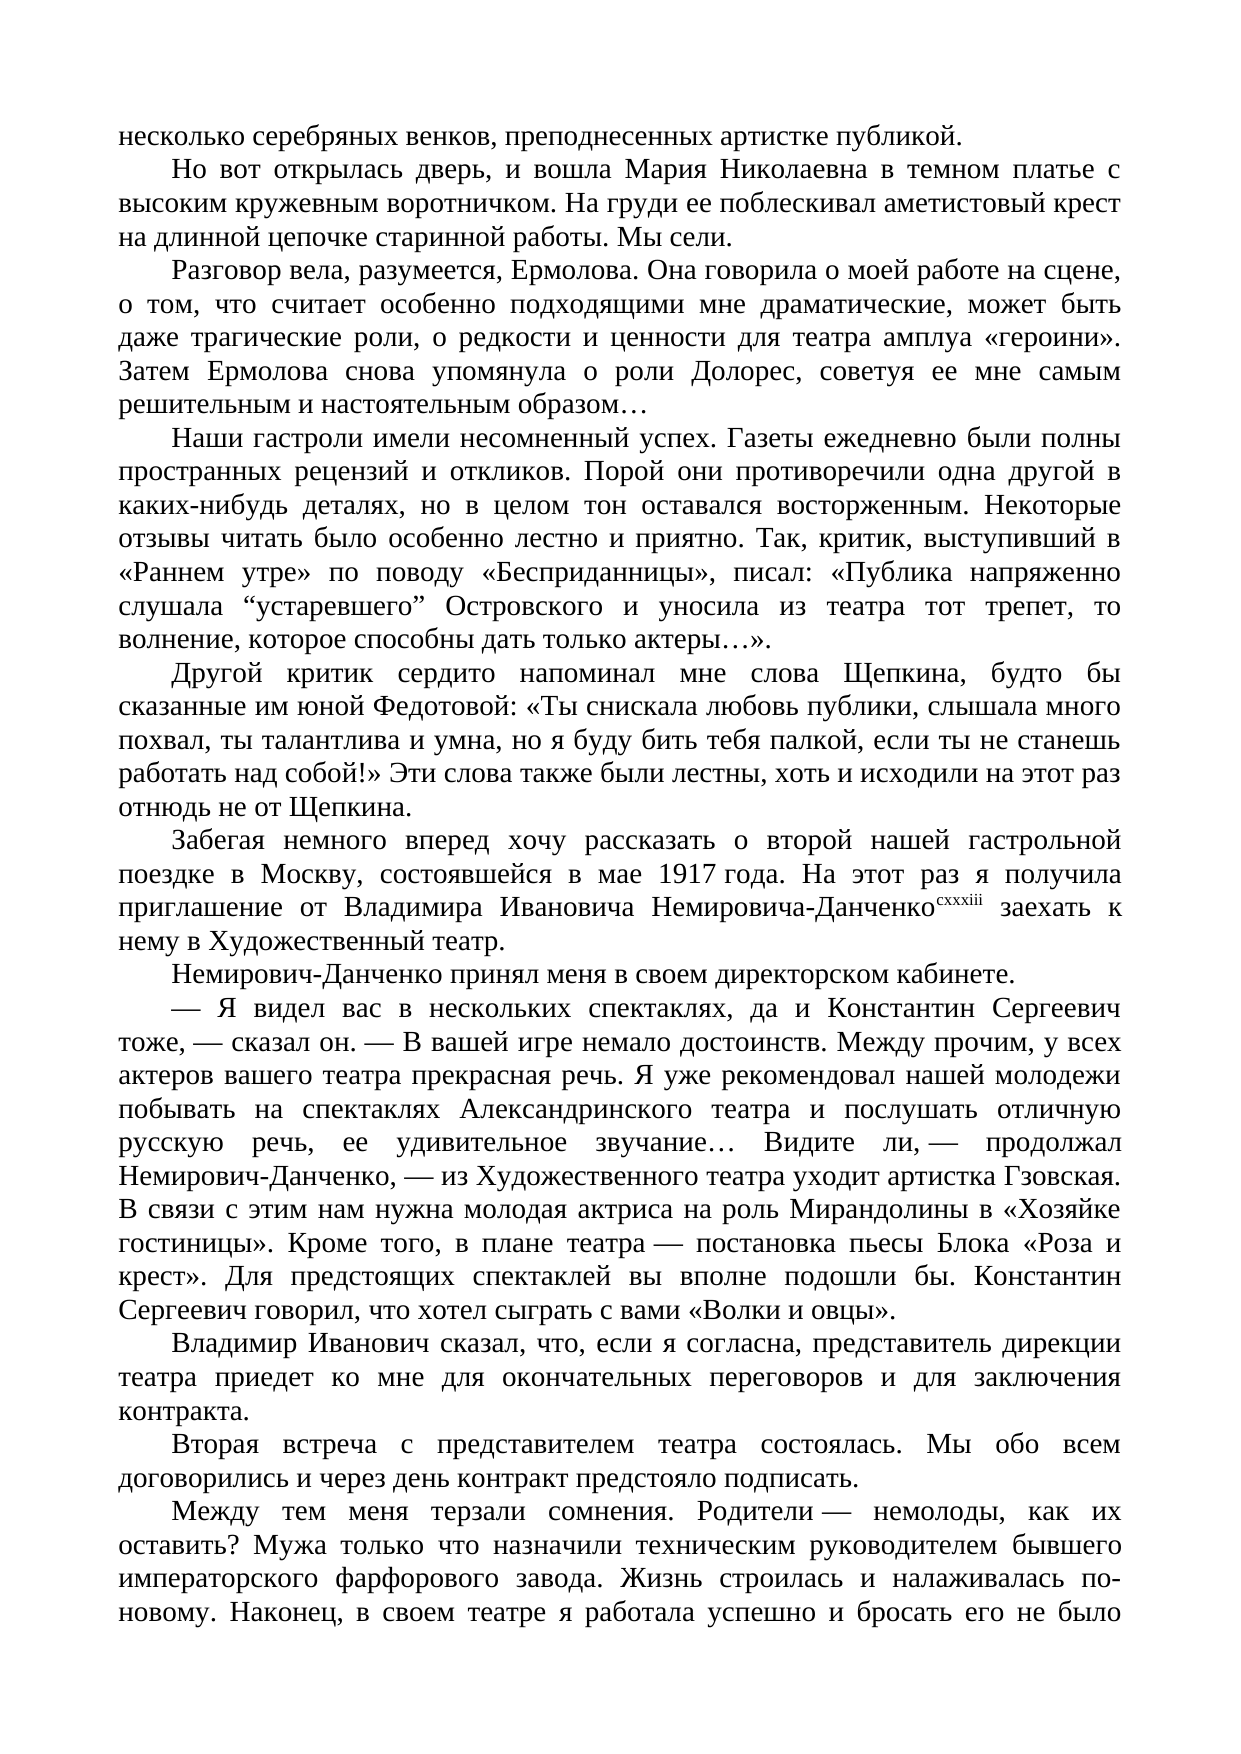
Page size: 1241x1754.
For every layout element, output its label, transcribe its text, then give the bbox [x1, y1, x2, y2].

text Забегая немного вперед хочу рассказать о второй нашей гастрольной поездке в Москву, состоявшейся в мае 1917 года. На этот раз я получила приглашение от Владимира Ивановича Немировича-Данченко заехать к нему в Художественный театр. [118, 822, 1122, 957]
text Вторая встреча с представителем театра состоялась. Мы обо всем договорились и через день контракт предстояло подписать. [118, 1426, 1122, 1493]
text Но вот открылась дверь, и вошла Мария Николаевна в темном платье с высоким кружевным воротничком. На груди ее поблескивал аметистовый крест на длинной цепочке старинной работы. Мы сели. [118, 152, 1122, 252]
text Немирович-Данченко принял меня в своем директорском кабинете. [118, 957, 1122, 990]
text Другой критик сердито напоминал мне слова Щепкина, будто бы сказанные им юной Федотовой: «Ты снискала любовь публики, слышала много похвал, ты талантлива и умна, но я буду бить тебя палкой, если ты не станешь работать над собой!» Эти слова также были лестны, хоть и исходили на этот раз отнюдь не от Щепкина. [118, 655, 1122, 822]
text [118, 118, 1122, 152]
text Разговор вела, разумеется, Ермолова. Она говорила о моей работе на сцене, о том, что считает особенно подходящими мне драматические, может быть даже трагические роли, о редкости и ценности для театра амплуа «героини». Затем Ермолова снова упомянула о роли Долорес, советуя ее мне самым решительным и настоятельным образом… [118, 252, 1122, 420]
text Владимир Иванович сказал, что, если я согласна, представитель дирекции театра приедет ко мне для окончательных переговоров и для заключения контракта. [118, 1326, 1122, 1426]
text — Я видел вас в нескольких спектаклях, да и Константин Сергеевич тоже, — сказал он. — В вашей игре немало достоинств. Между прочим, у всех актеров вашего театра прекрасная речь. Я уже рекомендовал нашей молодежи побывать на спектаклях Александринского театра и послушать отличную русскую речь, ее удивительное звучание… Видите ли, — продолжал Немирович-Данченко, — из Художественного театра уходит артистка Гзовская. В связи с этим нам нужна молодая актриса на роль Мирандолины в «Хозяйке гостиницы». Кроме того, в плане театра — постановка пьесы Блока «Роза и крест». Для предстоящих спектаклей вы вполне подошли бы. Константин Сергеевич говорил, что хотел сыграть с вами «Волки и овцы». [118, 990, 1122, 1326]
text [118, 1493, 1122, 1627]
text {202} Наши гастроли имели несомненный успех. Газеты ежедневно были полны пространных рецензий и откликов. Порой они противоречили одна другой в каких-нибудь деталях, но в целом тон оставался восторженным. Некоторые отзывы читать было особенно лестно и приятно. Так, критик, выступивший в «Раннем утре» по поводу «Бесприданницы», писал: «Публика напряженно слушала “устаревшего” Островского и уносила из театра тот трепет, то волнение, которое способны дать только актеры…». [118, 420, 1122, 655]
